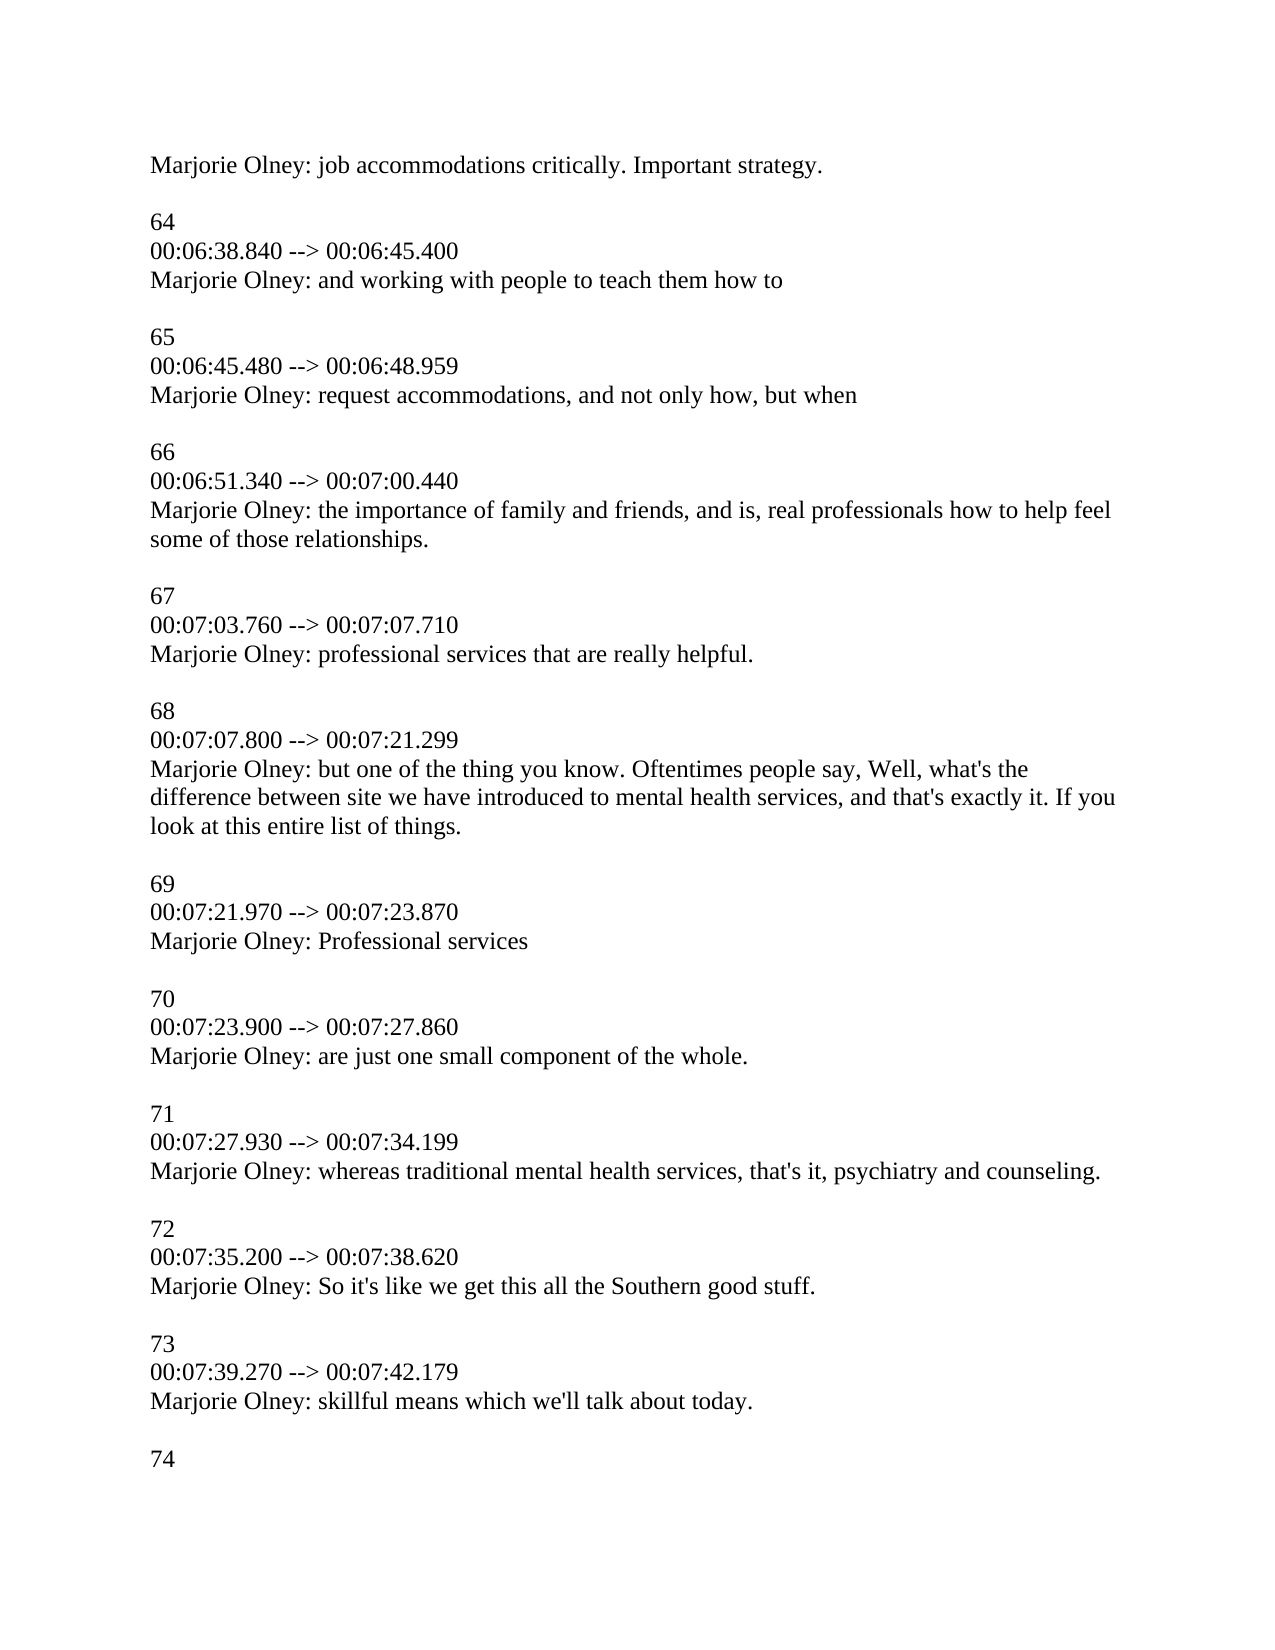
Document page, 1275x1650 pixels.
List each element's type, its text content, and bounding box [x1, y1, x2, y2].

text 00:06:51.340 --> 00:07:00.440 [150, 466, 1125, 495]
text 66 [150, 437, 1125, 466]
text 00:07:23.900 --> 00:07:27.860 [150, 1012, 1125, 1041]
text Marjorie Olney: but one of the thing you know. Oftentimes people say, Well, what's the difference between site we have introduced to mental health services, and that's exactly it. If you look at this entire list of things. [150, 754, 1125, 840]
text 00:07:03.760 --> 00:07:07.710 [150, 610, 1125, 639]
text 71 [150, 1099, 1125, 1127]
text Marjorie Olney: are just one small component of the whole. [150, 1041, 1125, 1070]
text Marjorie Olney: professional services that are really helpful. [150, 639, 1125, 667]
text 00:07:21.970 --> 00:07:23.870 [150, 897, 1125, 926]
text Marjorie Olney: job accommodations critically. Important strategy. [150, 150, 1125, 179]
text Marjorie Olney: Professional services [150, 926, 1125, 955]
text 73 [150, 1329, 1125, 1357]
text 00:07:35.200 --> 00:07:38.620 [150, 1242, 1125, 1271]
text 74 [150, 1444, 1125, 1472]
text 70 [150, 984, 1125, 1012]
text 00:06:38.840 --> 00:06:45.400 [150, 236, 1125, 265]
text 00:07:27.930 --> 00:07:34.199 [150, 1127, 1125, 1156]
text 69 [150, 869, 1125, 897]
text Marjorie Olney: and working with people to teach them how to [150, 265, 1125, 294]
text 67 [150, 581, 1125, 610]
text Marjorie Olney: So it's like we get this all the Southern good stuff. [150, 1271, 1125, 1300]
text Marjorie Olney: request accommodations, and not only how, but when [150, 380, 1125, 409]
text 72 [150, 1214, 1125, 1242]
text 00:07:39.270 --> 00:07:42.179 [150, 1357, 1125, 1386]
text Marjorie Olney: skillful means which we'll talk about today. [150, 1386, 1125, 1415]
text 00:07:07.800 --> 00:07:21.299 [150, 725, 1125, 754]
text 64 [150, 207, 1125, 236]
text Marjorie Olney: the importance of family and friends, and is, real professionals how to help feel some of those relationships. [150, 495, 1125, 552]
text 65 [150, 322, 1125, 351]
text 68 [150, 696, 1125, 725]
text Marjorie Olney: whereas traditional mental health services, that's it, psychiatry and counseling. [150, 1156, 1125, 1185]
text 00:06:45.480 --> 00:06:48.959 [150, 351, 1125, 380]
